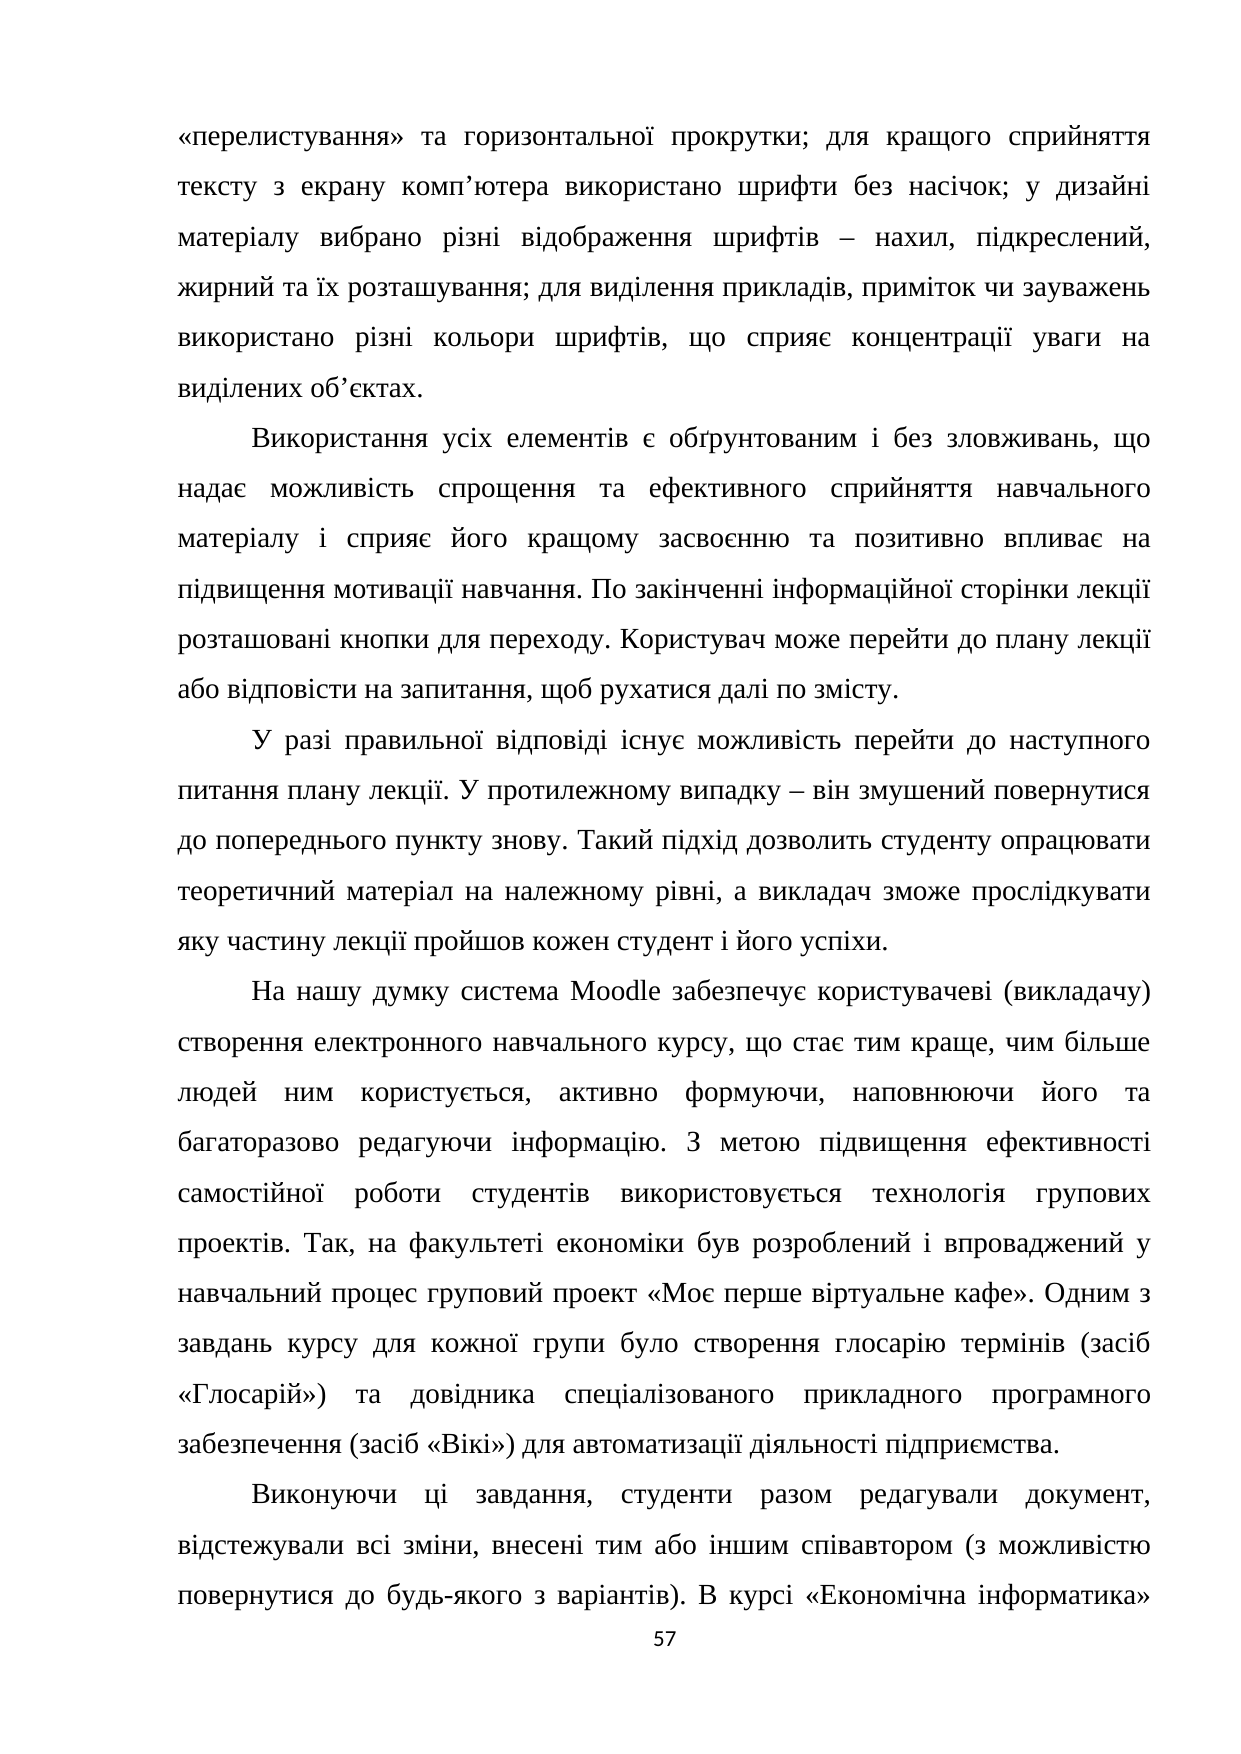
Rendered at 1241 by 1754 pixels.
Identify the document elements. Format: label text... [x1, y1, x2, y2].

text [177, 1477, 1152, 1611]
text У разі правильної відповіді існує можливість перейти до наступного питання плану лекції. У протилежному випадку – він змушений повернутися до попереднього пункту знову. Такий підхід дозволить студенту опрацювати теоретичний матеріал на належному рівні, а викладач зможе прослідкувати яку частину лекції пройшов кожен студент і його успіхи. [177, 722, 1152, 957]
text На нашу думку система Moodle забезпечує користувачеві (викладачу) створення електронного навчального курсу, що стає тим краще, чим більше людей ним користується, активно формуючи, наповнюючи його та багаторазово редагуючи інформацію. З метою підвищення ефективності самостійної роботи студентів використовується технологія групових проектів. Так, на факультеті економіки був розроблений і впроваджений у навчальний процес груповий проект «Моє перше віртуальне кафе». Одним з завдань курсу для кожної групи було створення глосарію термінів (засіб «Глосарій») та довідника спеціалізованого прикладного програмного забезпечення (засіб «Вікі») для автоматизації діяльності підприємства. [177, 973, 1152, 1460]
text Використання усіх елементів є обґрунтованим і без зловживань, що надає можливість спрощення та ефективного сприйняття навчального матеріалу і сприяє його кращому засвоєнню та позитивно впливає на підвищення мотивації навчання. По закінченні інформаційної сторінки лекції розташовані кнопки для переходу. Користувач може перейти до плану лекції або відповісти на запитання, щоб рухатися далі по змісту. [177, 420, 1152, 705]
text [177, 118, 1152, 403]
